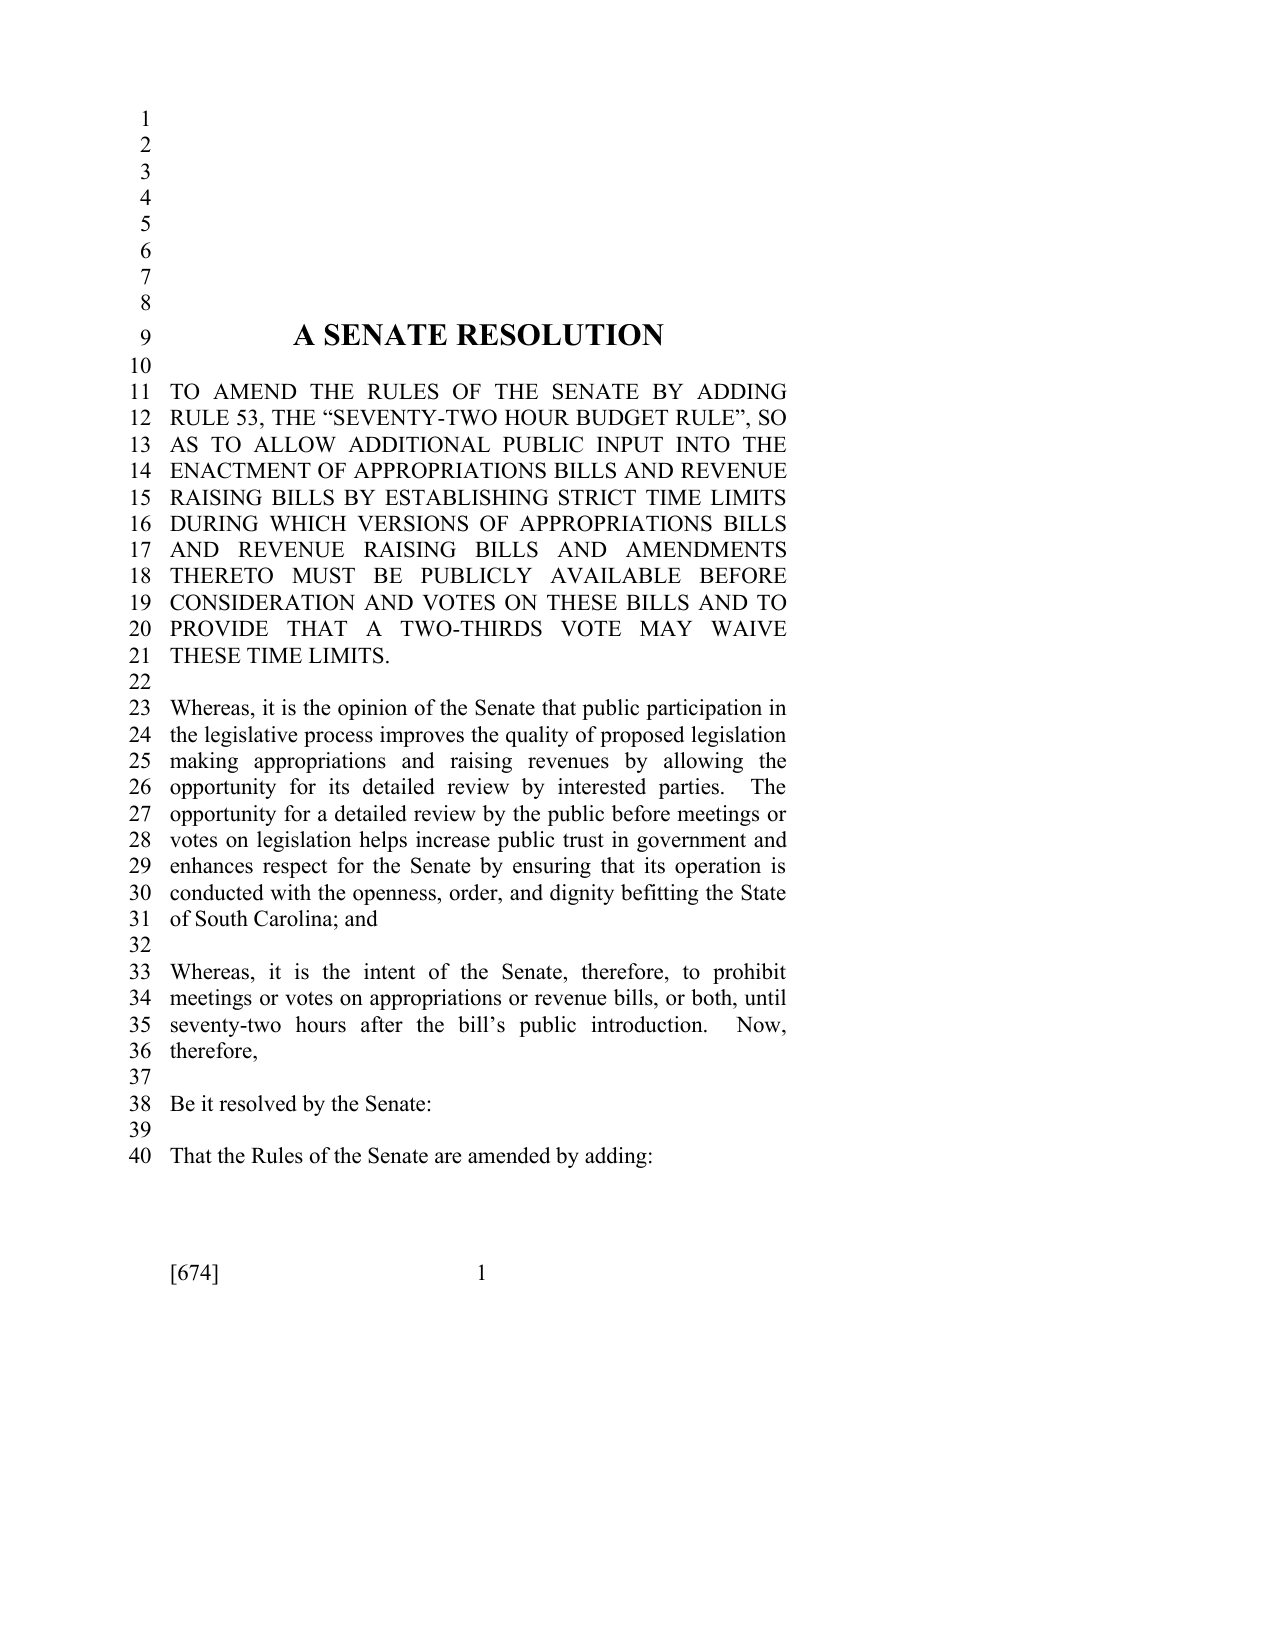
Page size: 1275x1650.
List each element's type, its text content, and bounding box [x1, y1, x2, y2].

text Whereas, it is the opinion of the Senate that public participation in the legislative process improves the quality of proposed legislation making appropriations and raising revenues by allowing the opportunity for its detailed review by interested parties. The opportunity for a detailed review by the public before meetings or votes on legislation helps increase public trust in government and enhances respect for the Senate by ensuring that its operation is conducted with the openness, order, and dignity befitting the State of South Carolina; and [169, 694, 787, 932]
text Whereas, it is the intent of the Senate, therefore, to prohibit meetings or votes on appropriations or revenue bills, or both, until seventy-two hours after the bill’s public introduction. Now, therefore, [169, 958, 787, 1063]
text That the Rules of the Senate are amended by adding: [169, 1142, 787, 1169]
text TO AMEND THE RULES OF THE SENATE BY ADDING RULE 53, THE “SEVENTY-TWO HOUR BUDGET RULE”, SO AS TO ALLOW ADDITIONAL PUBLIC INPUT INTO THE ENACTMENT OF APPROPRIATIONS BILLS AND REVENUE RAISING BILLS BY ESTABLISHING STRICT TIME LIMITS DURING WHICH VERSIONS OF APPROPRIATIONS BILLS AND REVENUE RAISING BILLS AND AMENDMENTS THERETO MUST BE PUBLICLY AVAILABLE BEFORE CONSIDERATION AND VOTES ON THESE BILLS AND TO PROVIDE THAT A TWO-THIRDS VOTE MAY WAIVE THESE TIME LIMITS. [169, 378, 787, 668]
text Be it resolved by the Senate: [169, 1090, 787, 1116]
text A SENATE RESOLUTION [169, 316, 787, 352]
